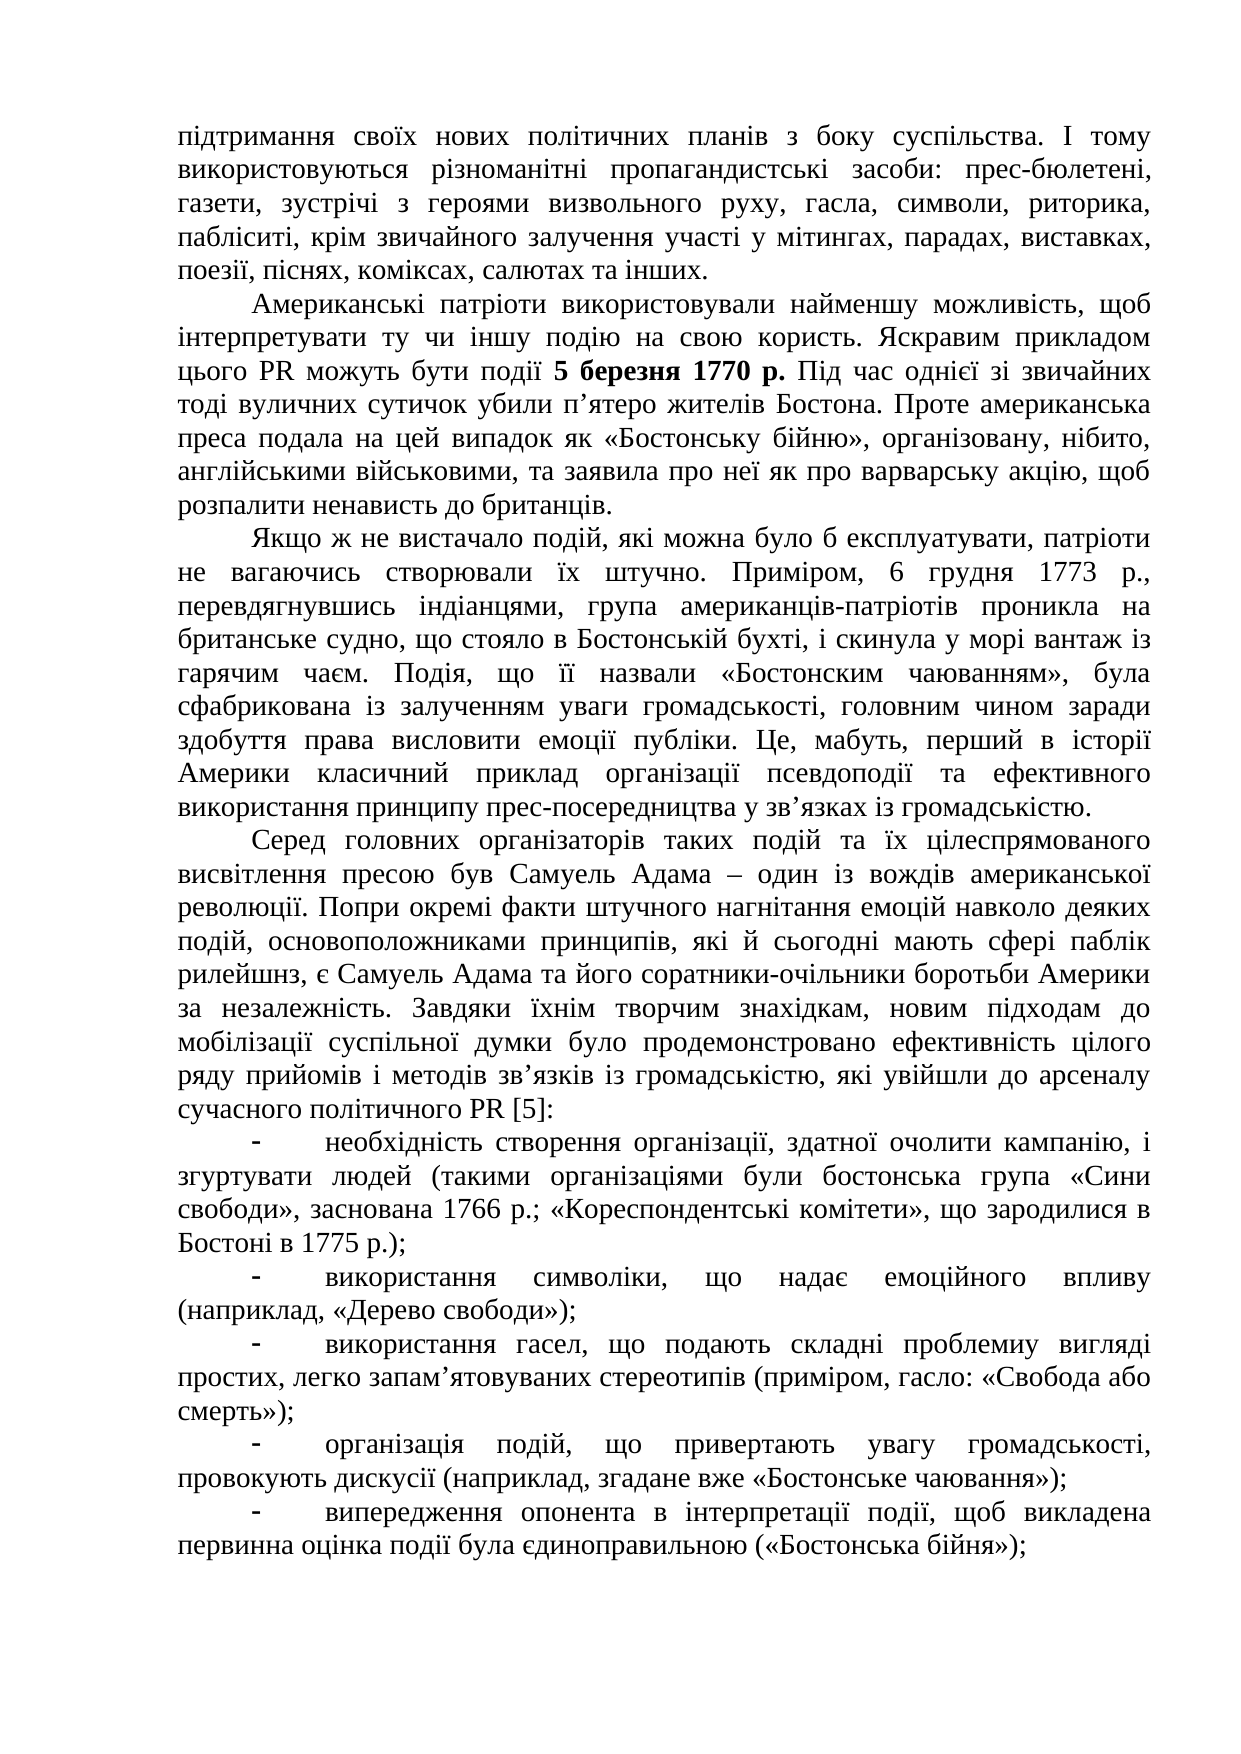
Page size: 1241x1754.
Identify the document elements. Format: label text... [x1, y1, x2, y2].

text Якщо ж не вистачало подій, які можна було б експлуатувати, патріоти не вагаючись створювали їх штучно. Приміром, 6 грудня 1773 р., перевдягнувшись індіанцями, група американців-патріотів проникла на британське судно, що стояло в Бостонській бухті, і скинула у морі вантаж із гарячим чаєм. Подія, що її назвали «Бостонским чаюванням», була сфабрикована із залученням уваги громадськості, головним чином заради здобуття права висловити емоції публіки. Це, мабуть, перший в історії Америки класичний приклад організації псевдоподії та ефективного використання принципу прес-посередництва у зв’язках із громадськістю. [177, 521, 1152, 822]
list використання символіки, що надає емоційного впливу (наприклад, «Дерево свободи»); [177, 1259, 1152, 1326]
text Серед головних організаторів таких подій та їх цілеспрямованого висвітлення пресою був Самуель Адама – один із вождів американської революції. Попри окремі факти штучного нагнітання емоцій навколо деяких подій, основоположниками принципів, які й сьогодні мають сфері паблік рилейшнз, є Самуель Адама та його соратники-очільники боротьби Америки за незалежність. Завдяки їхнім творчим знахідкам, новим підходам до мобілізації суспільної думки було продемонстровано ефективність цілого ряду прийомів і методів зв’язків із громадськістю, які увійшли до арсеналу сучасного політичного PR [5]: [177, 822, 1152, 1124]
list використання гасел, що подають складні проблемиу вигляді простих, легко запам’ятовуваних стереотипів (приміром, гасло: «Свобода або смерть»); [177, 1326, 1152, 1427]
list необхідність створення організації, здатної очолити кампанію, і згуртувати людей (такими організаціями були бостонська група «Сини свободи», заснована 1766 р.; «Кореспондентські комітети», що зародилися в Бостоні в 1775 р.); [177, 1124, 1152, 1259]
text Американські патріоти використовували найменшу можливість, щоб інтерпретувати ту чи іншу подію на свою користь. Яскравим прикладом цього PR можуть бути події 5 березня 1770 р. Під час однієї зі звичайних тоді вуличних сутичок убили п’ятеро жителів Бостона. Проте американська преса подала на цей випадок як «Бостонську бійню», організовану, нібито, англійськими військовими, та заявила про неї як про варварську акцію, щоб розпалити ненависть до британців. [177, 286, 1152, 521]
list організація подій, що привертають увагу громадськості, провокують дискусії (наприклад, згадане вже «Бостонське чаювання»); [177, 1427, 1152, 1494]
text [177, 118, 1152, 286]
list випередження опонента в інтерпретації події, щоб викладена первинна оцінка події була єдиноправильною («Бостонська бійня»); [177, 1494, 1152, 1561]
